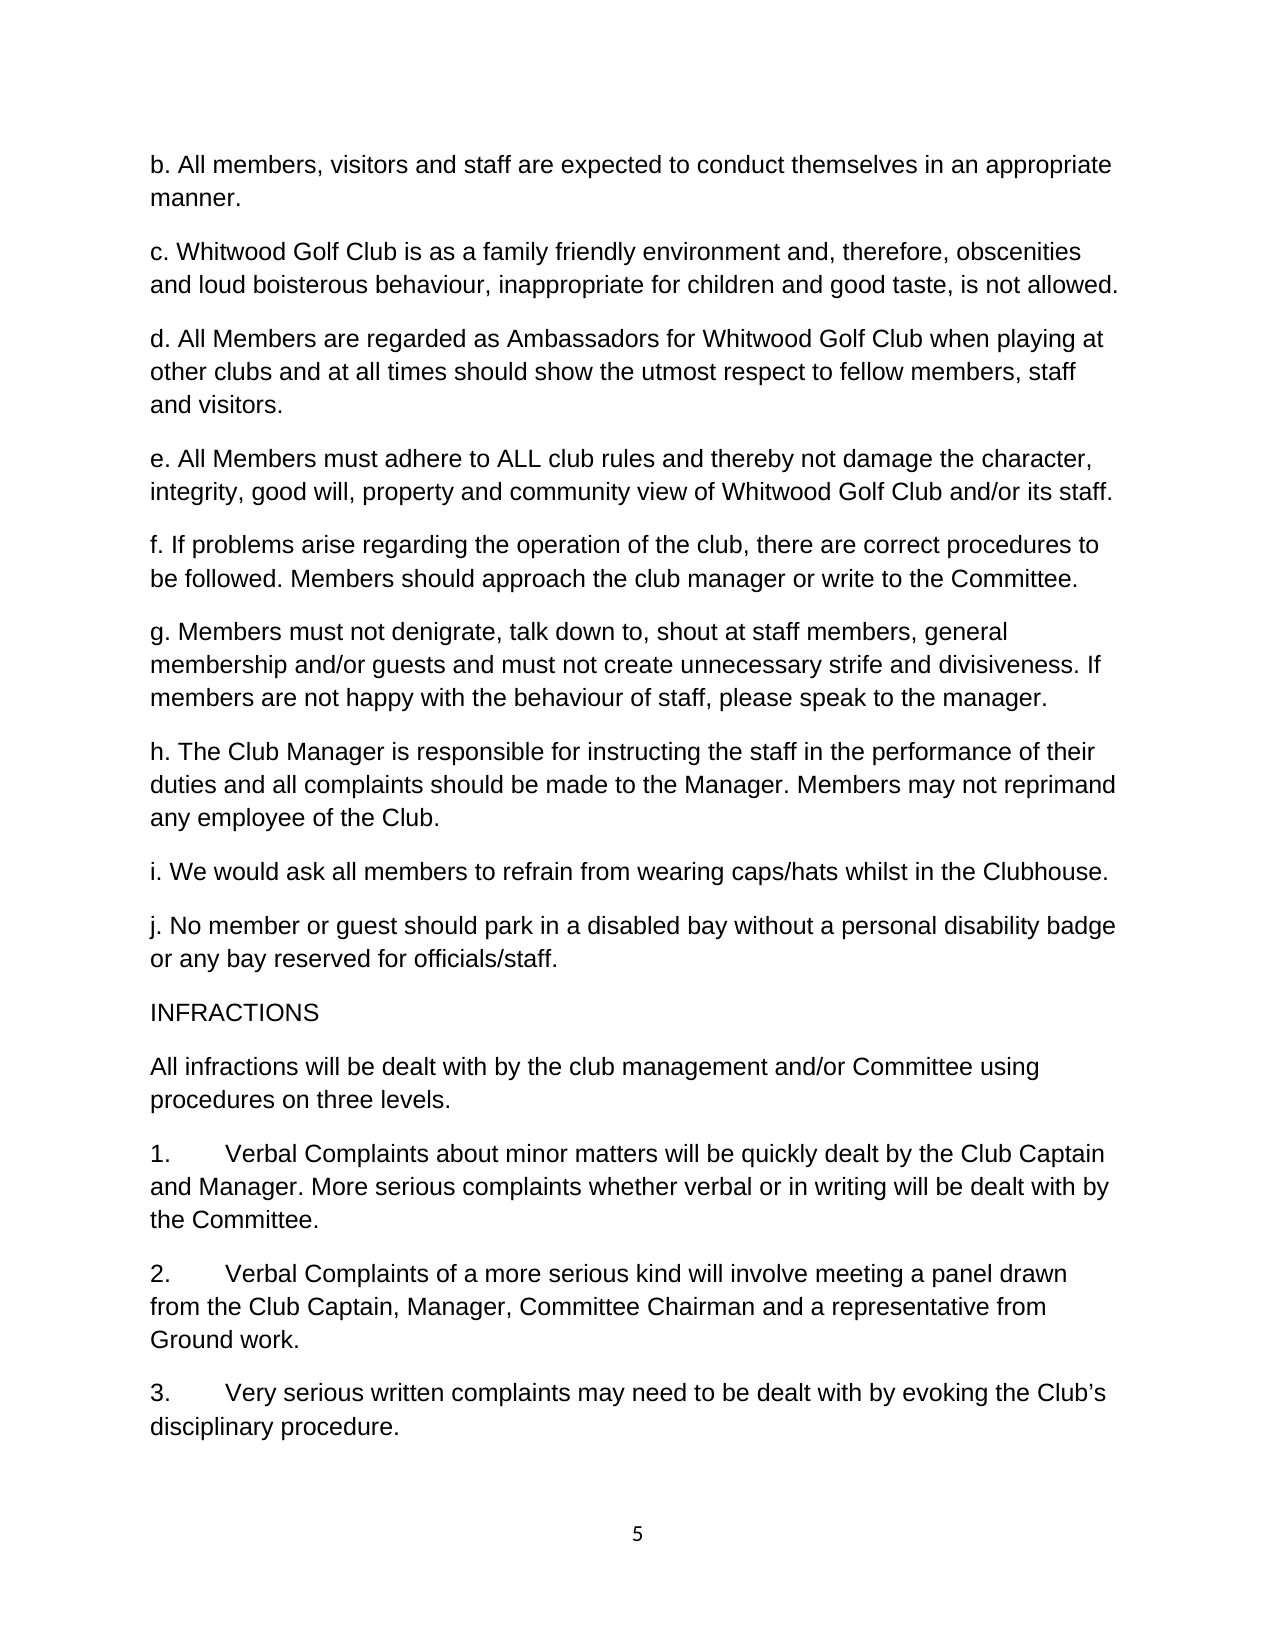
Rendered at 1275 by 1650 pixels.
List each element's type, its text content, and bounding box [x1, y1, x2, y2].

text e. All Members must adhere to ALL club rules and thereby not damage the character, integrity, good will, property and community view of Whitwood Golf Club and/or its staff. [150, 444, 1125, 505]
text INFRACTIONS [150, 998, 1125, 1027]
text All infractions will be dealt with by the club management and/or Committee using procedures on three levels. [150, 1052, 1125, 1113]
text 2. Verbal Complaints of a more serious kind will involve meeting a panel drawn from the Club Captain, Manager, Committee Chairman and a representative from Ground work. [150, 1258, 1125, 1353]
text b. All members, visitors and staff are expected to conduct themselves in an appropriate manner. [150, 150, 1125, 212]
text 3. Very serious written complaints may need to be dealt with by evoking the Club’s disciplinary procedure. [150, 1378, 1125, 1440]
text i. We would ask all members to refrain from wearing caps/hats whilst in the Clubhouse. [150, 857, 1125, 886]
text 1. Verbal Complaints about minor matters will be quickly dealt by the Club Captain and Manager. More serious complaints whether verbal or in writing will be dealt with by the Committee. [150, 1139, 1125, 1233]
text d. All Members are regarded as Ambassadors for Whitwood Golf Club when playing at other clubs and at all times should show the utmost respect to fellow members, staff and visitors. [150, 324, 1125, 418]
text g. Members must not denigrate, talk down to, shout at staff members, general membership and/or guests and must not create unnecessary strife and divisiveness. If members are not happy with the behaviour of staff, please speak to the manager. [150, 617, 1125, 712]
text h. The Club Manager is responsible for instructing the staff in the performance of their duties and all complaints should be made to the Manager. Members may not reprimand any employee of the Club. [150, 737, 1125, 832]
text f. If problems arise regarding the operation of the club, there are correct procedures to be followed. Members should approach the club manager or write to the Committee. [150, 531, 1125, 592]
text j. No member or guest should park in a disabled bay without a personal disability badge or any bay reserved for officials/staff. [150, 911, 1125, 973]
text c. Whitwood Golf Club is as a family friendly environment and, therefore, obscenities and loud boisterous behaviour, inappropriate for children and good taste, is not allowed. [150, 237, 1125, 299]
